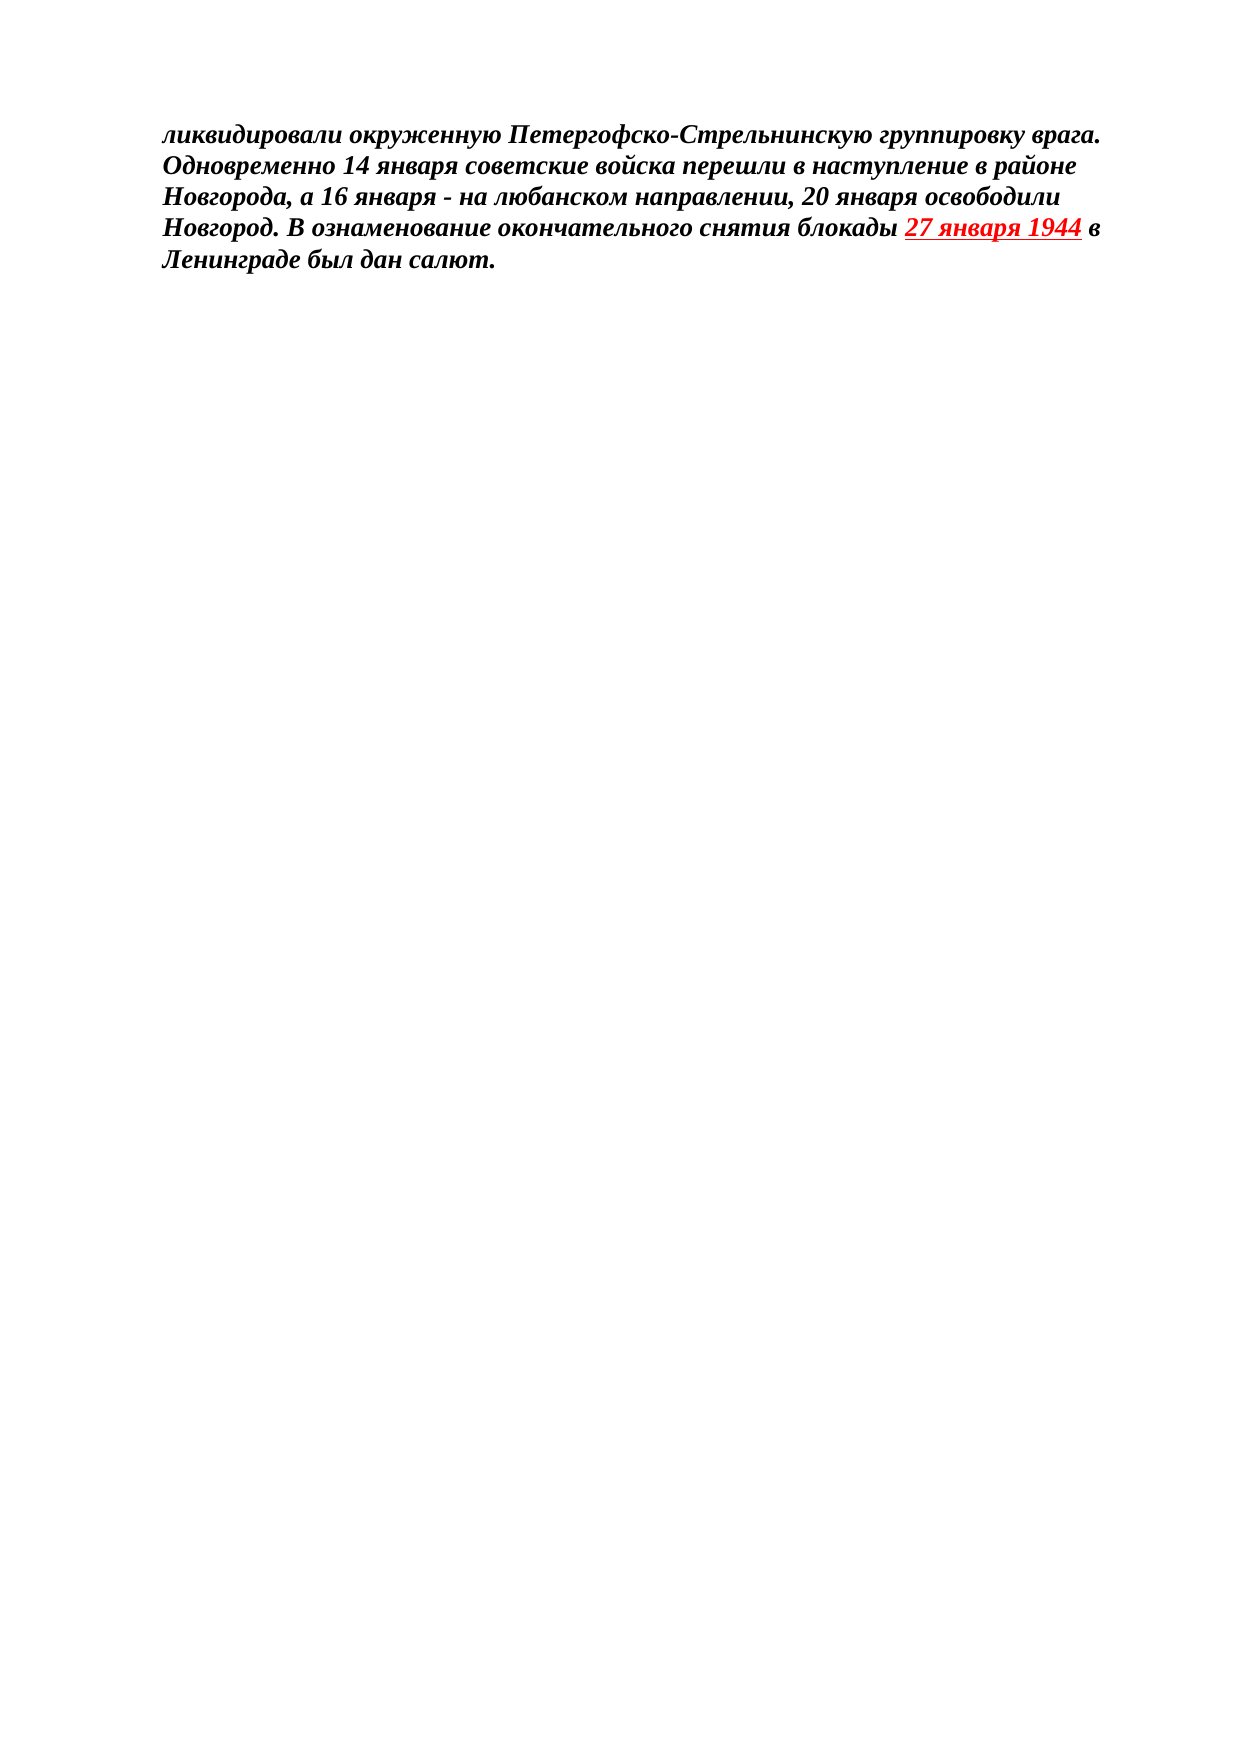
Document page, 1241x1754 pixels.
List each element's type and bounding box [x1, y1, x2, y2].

table_cell [163, 118, 1137, 302]
